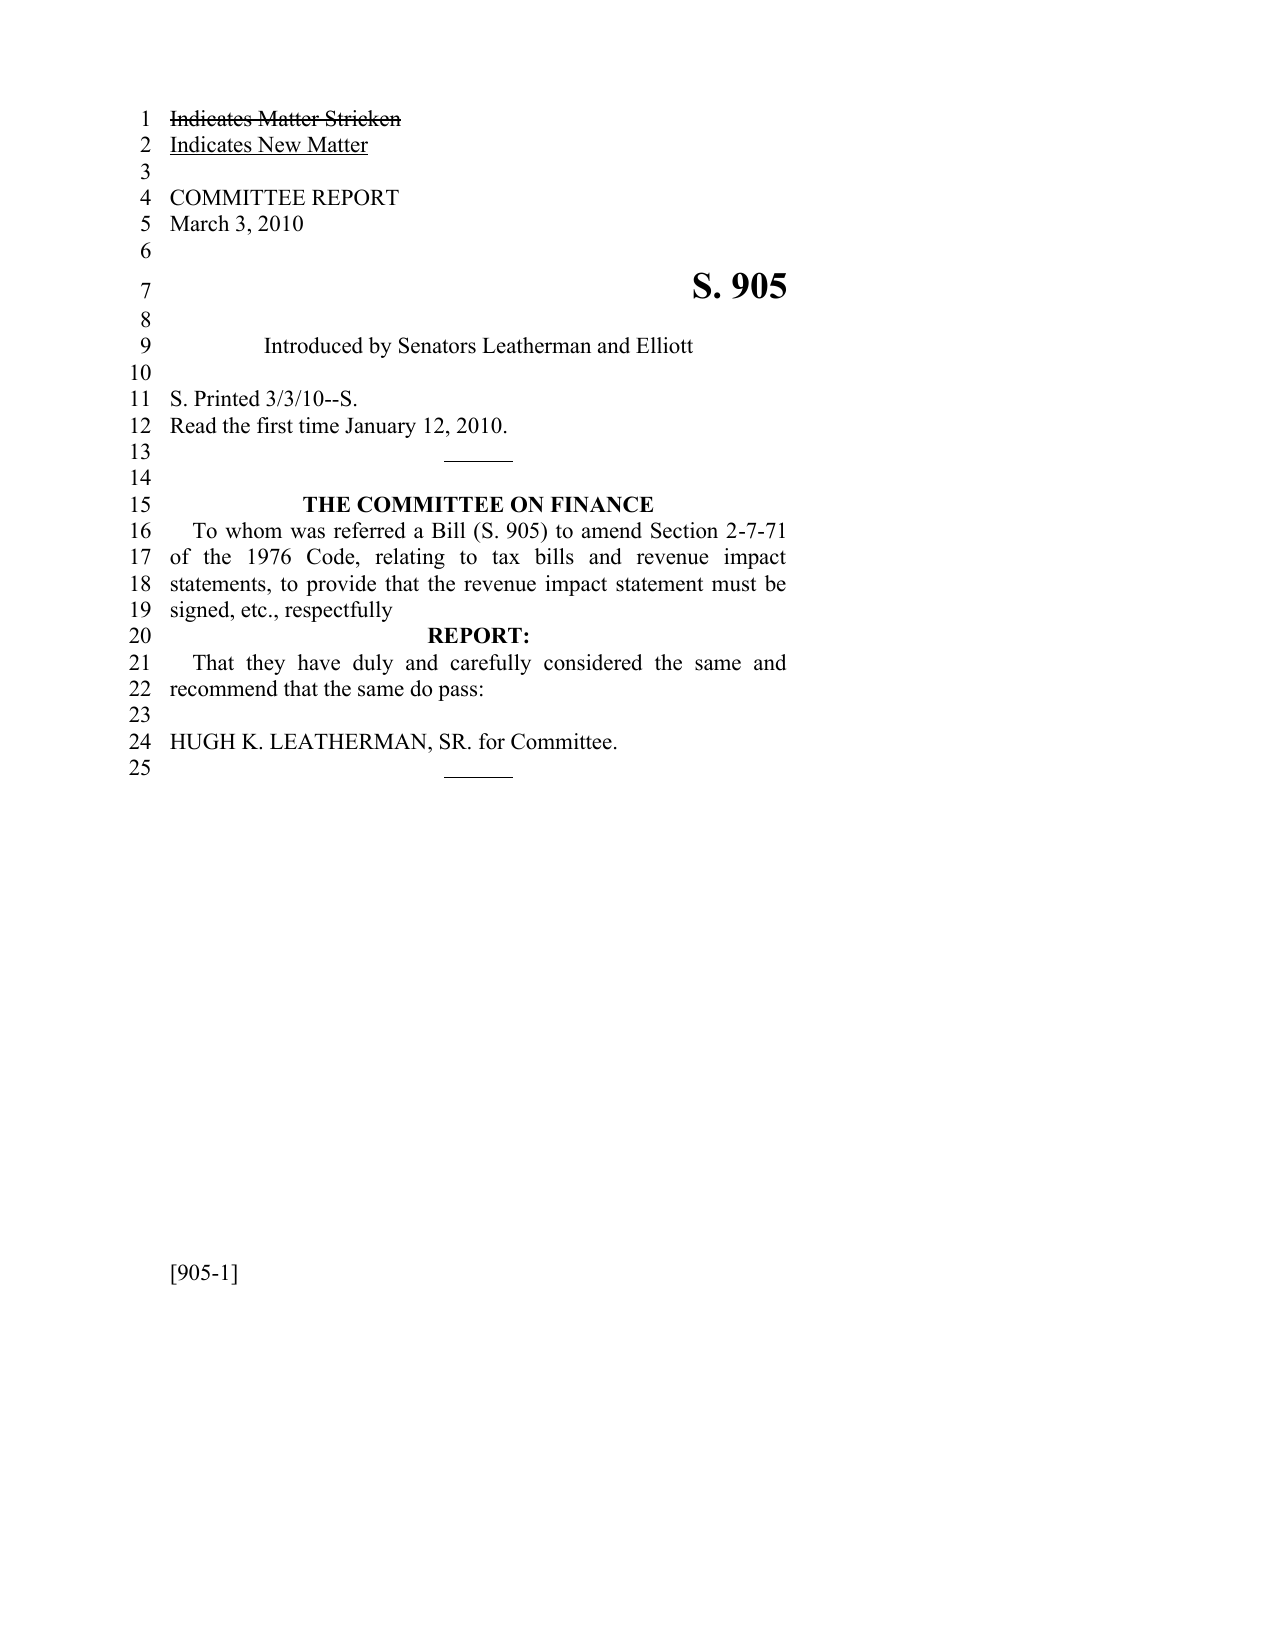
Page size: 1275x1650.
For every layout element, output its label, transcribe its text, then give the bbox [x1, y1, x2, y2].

text THE COMMITTEE ON FINANCE [169, 491, 787, 517]
text Introduced by Senators Leatherman and Elliott [169, 333, 787, 359]
text Indicates New Matter [169, 131, 787, 158]
text HUGH K. LEATHERMAN, SR. for Committee. [169, 728, 787, 754]
text COMMITTEE REPORT [169, 184, 787, 210]
text Indicates Matter Stricken [169, 105, 787, 131]
text Read the first time January 12, 2010. [169, 412, 787, 438]
text REPORT: [169, 622, 787, 649]
text S. Printed 3/3/10--S. [169, 385, 787, 412]
text S. 905 [169, 263, 787, 306]
text That they have duly and carefully considered the same and recommend that the same do pass: [169, 649, 787, 702]
text March 3, 2010 [169, 210, 787, 237]
text To whom was referred a Bill (S. 905) to amend Section 2-7-71 of the 1976 Code, relating to tax bills and revenue impact statements, to provide that the revenue impact statement must be signed, etc., respectfully [169, 517, 787, 622]
